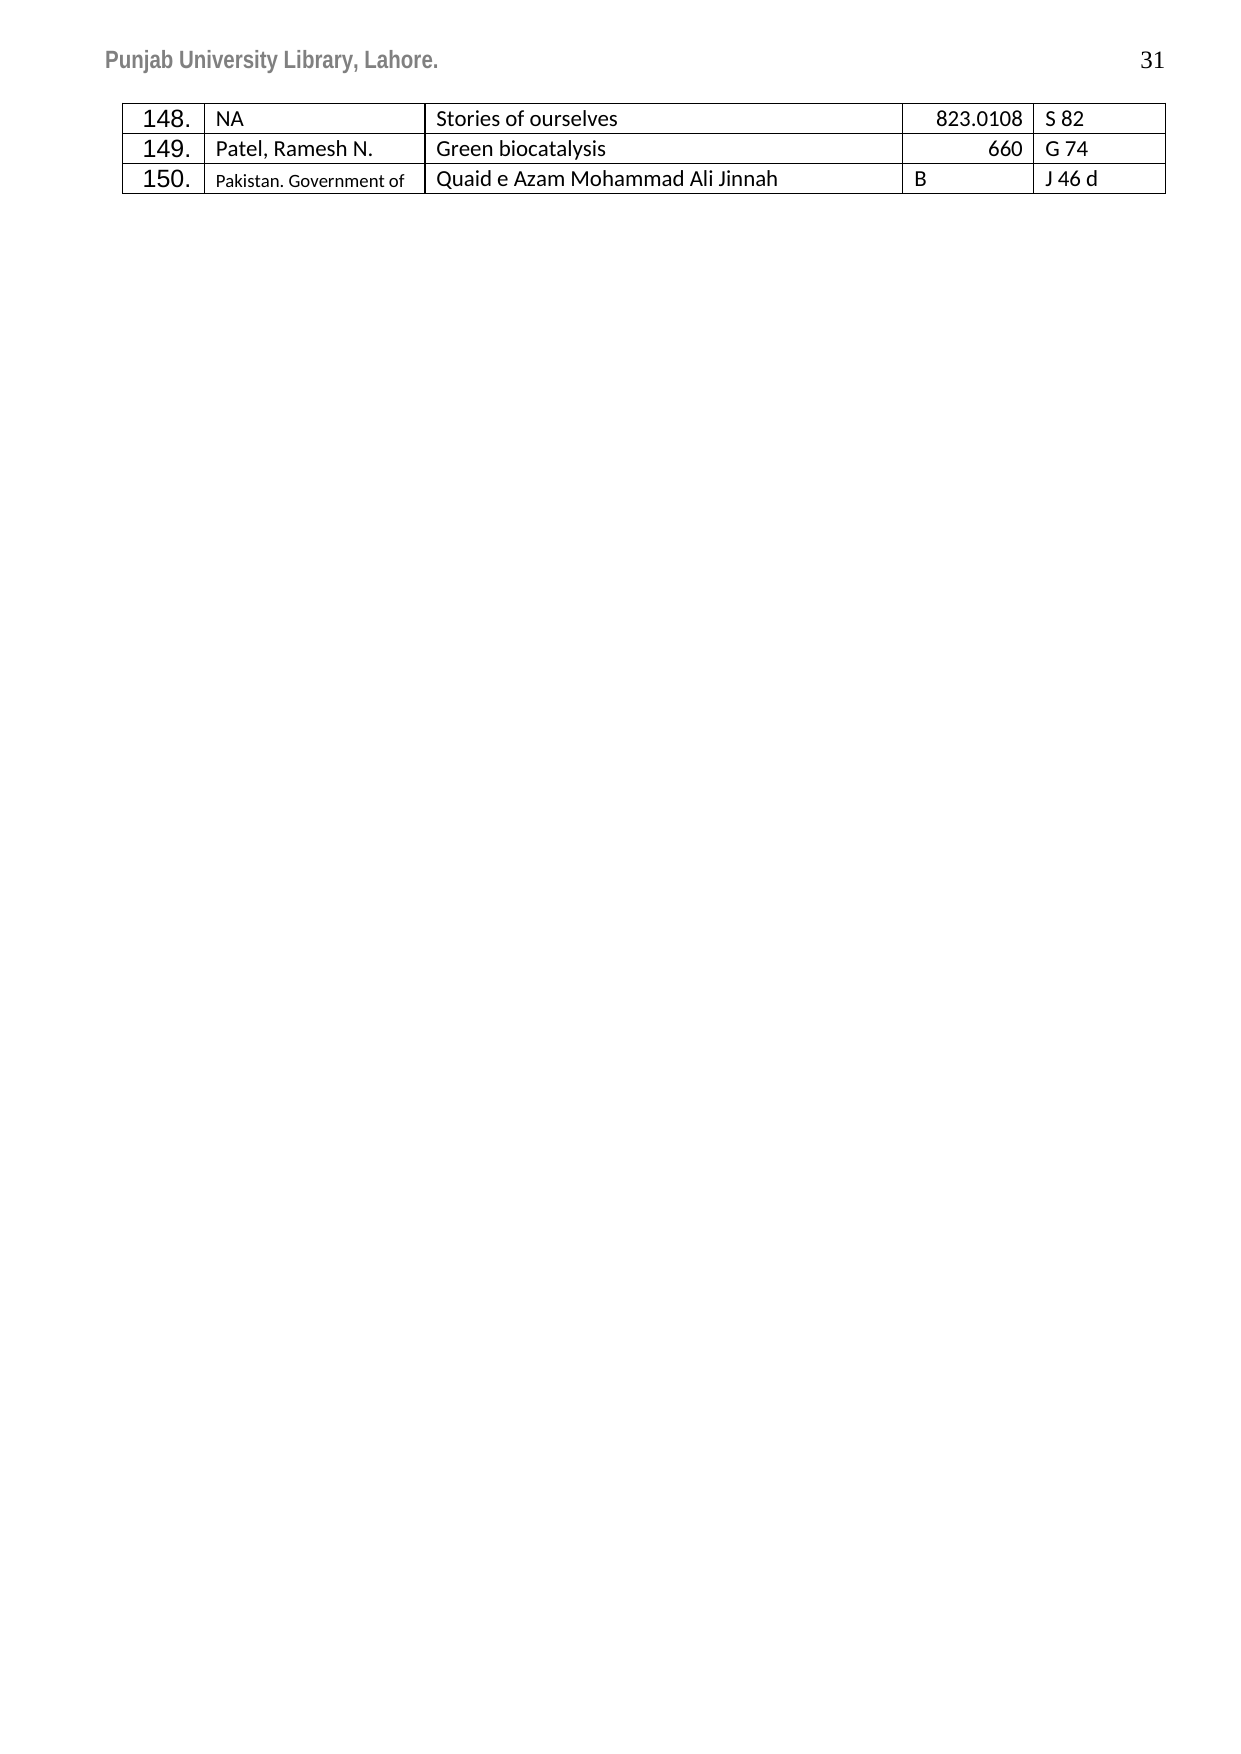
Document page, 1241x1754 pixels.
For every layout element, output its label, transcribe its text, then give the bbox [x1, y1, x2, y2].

table_cell Quaid e Azam Mohammad Ali Jinnah [426, 164, 902, 192]
table_cell NA [205, 104, 424, 132]
table_cell [123, 134, 204, 162]
table_cell S 82 [1034, 104, 1165, 132]
table_cell Green biocatalysis [426, 134, 902, 162]
table_cell B [903, 164, 1033, 192]
table_cell G 74 [1034, 134, 1165, 162]
table_cell Stories of ourselves [426, 104, 902, 132]
table_cell 660 [903, 134, 1033, 162]
table_cell [123, 104, 204, 132]
table_cell [123, 164, 204, 192]
table_cell Pakistan. Government of [205, 164, 424, 192]
table_cell 823.0108 [903, 104, 1033, 132]
table_cell Patel, Ramesh N. [205, 134, 424, 162]
table_cell J 46 d [1034, 164, 1165, 192]
